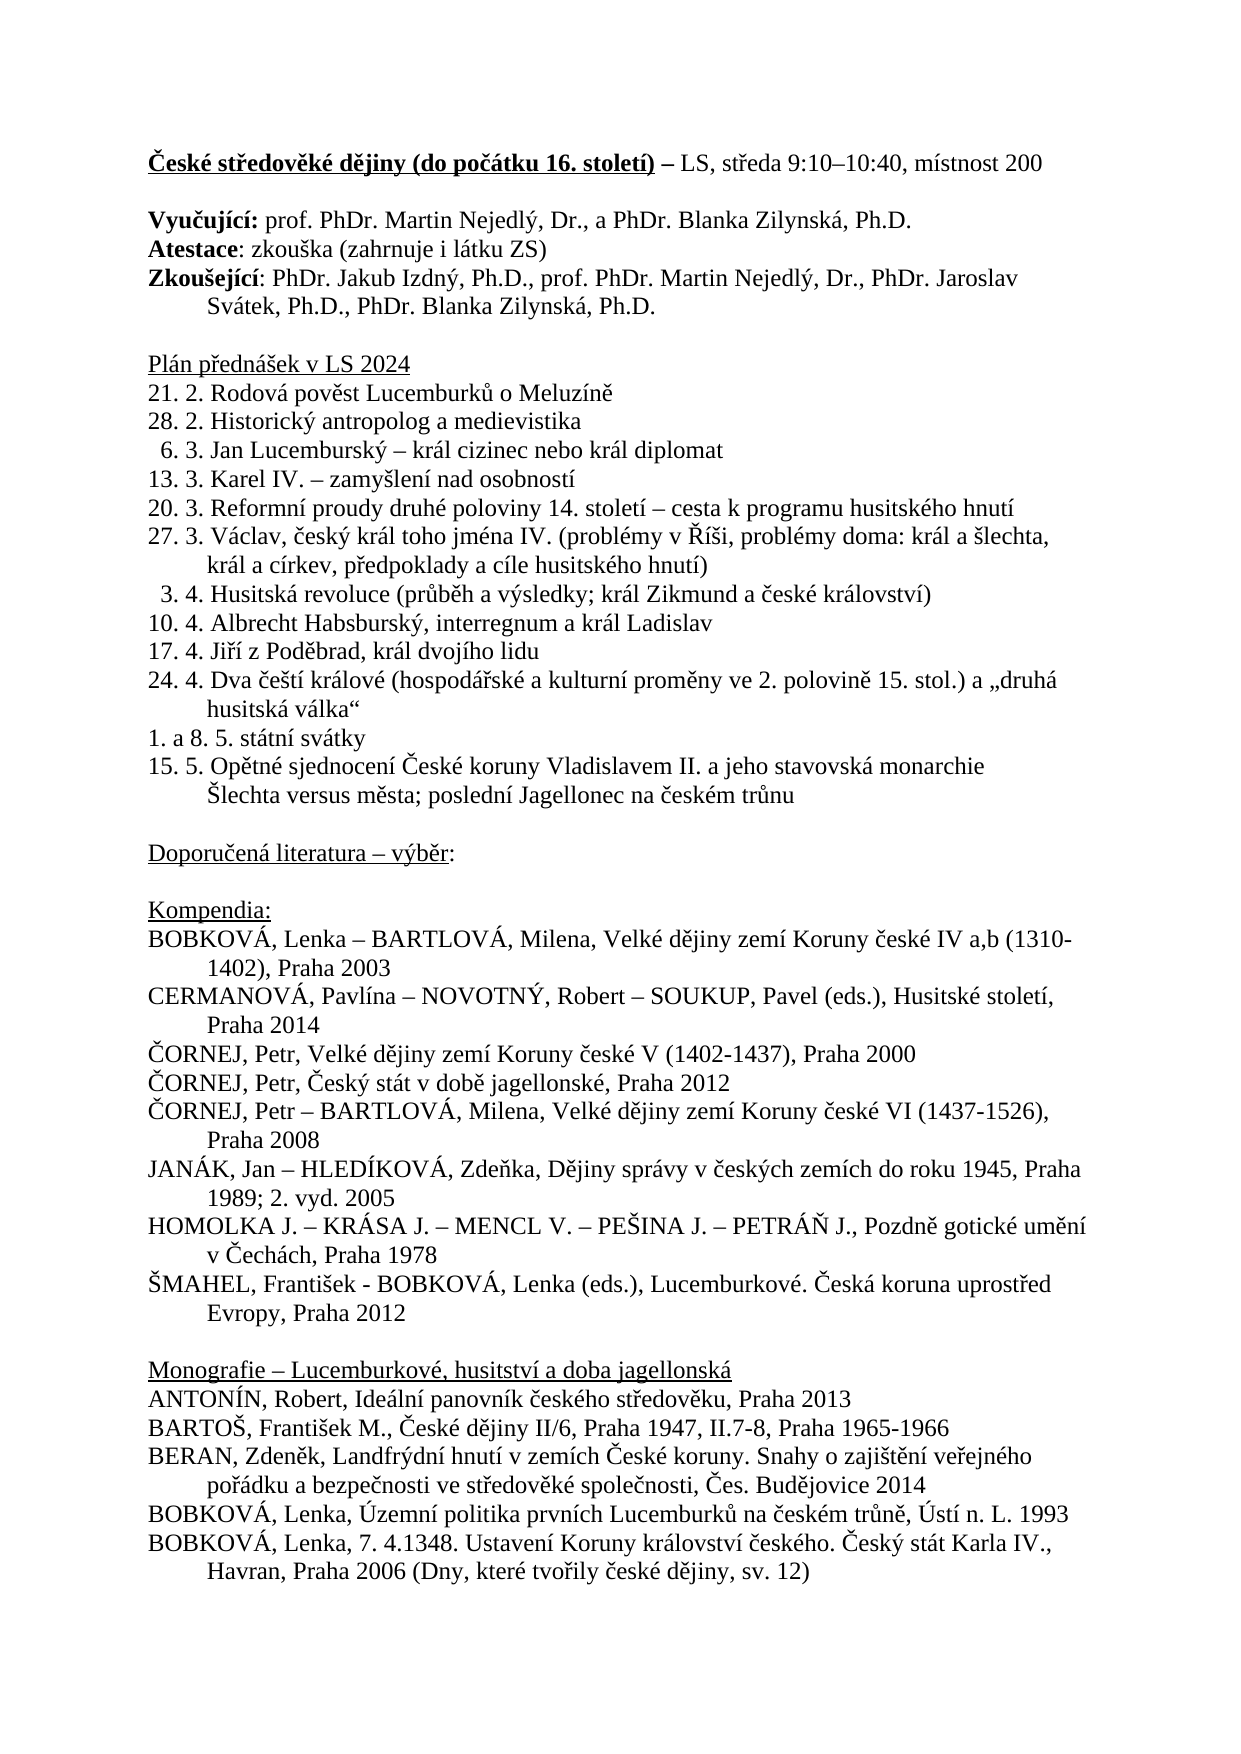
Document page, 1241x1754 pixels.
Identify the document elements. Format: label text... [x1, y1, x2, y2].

text Vyučující: prof. PhDr. Martin Nejedlý, Dr., a PhDr. Blanka Zilynská, Ph.D. [148, 205, 1093, 234]
text BARTOŠ, František M., České dějiny II/6, Praha 1947, II.7-8, Praha 1965-1966 [148, 1413, 1093, 1441]
text HOMOLKA J. – KRÁSA J. – MENCL V. – PEŠINA J. – PETRÁŇ J., Pozdně gotické umění v Čechách, Praha 1978 [148, 1211, 1093, 1269]
text Antonín, Robert, Ideální panovník českého středověku, Praha 2013 [148, 1384, 1093, 1413]
text BOBKOVÁ, Lenka, Územní politika prvních Lucemburků na českém trůně, Ústí n. L. 1993 [148, 1499, 1093, 1528]
text BOBKOVÁ, Lenka – BARTLOVÁ, Milena, Velké dějiny zemí Koruny české IV a,b (1310-1402), Praha 2003 [148, 924, 1093, 981]
text ČORNEJ, Petr – BARTLOVÁ, Milena, Velké dějiny zemí Koruny české VI (1437-1526), Praha 2008 [148, 1096, 1093, 1154]
text 13. 3. Karel IV. – zamyšlení nad osobností [148, 464, 1093, 493]
text JANÁK, Jan – HLEDÍKOVÁ, Zdeňka, Dějiny správy v českých zemích do roku 1945, Praha 1989; 2. vyd. 2005 [148, 1154, 1093, 1211]
text 28. 2. Historický antropolog a medievistika [148, 406, 1093, 435]
text Doporučená literatura – výběr: [148, 838, 1093, 866]
text Plán přednášek v LS 2024 [148, 349, 1093, 378]
text Atestace: zkouška (zahrnuje i látku ZS) [148, 234, 1093, 263]
text CERMANOVÁ, Pavlína – NOVOTNÝ, Robert – SOUKUP, Pavel (eds.), Husitské století, Praha 2014 [148, 981, 1093, 1039]
text 3. 4. Husitská revoluce (průběh a výsledky; král Zikmund a české království) [148, 579, 1093, 608]
text Monografie – Lucemburkové, husitství a doba jagellonská [148, 1355, 1093, 1384]
text ŠMAHEL, František - BOBKOVÁ, Lenka (eds.), Lucemburkové. Česká koruna uprostřed Evropy, Praha 2012 [148, 1269, 1093, 1326]
text 6. 3. Jan Lucemburský – král cizinec nebo král diplomat [148, 435, 1093, 464]
text 1. a 8. 5. státní svátky [148, 723, 1093, 751]
text Kompendia: [148, 895, 1093, 924]
text BERAN, Zdeněk, Landfrýdní hnutí v zemích České koruny. Snahy o zajištění veřejného pořádku a bezpečnosti ve středověké společnosti, Čes. Budějovice 2014 [148, 1441, 1093, 1499]
text České středověké dějiny (do počátku 16. století) – LS, středa 9:10–10:40, místnost 200 [148, 148, 1093, 176]
text ČORNEJ, Petr, Velké dějiny zemí Koruny české V (1402-1437), Praha 2000 [148, 1039, 1093, 1068]
text 17. 4. Jiří z Poděbrad, král dvojího lidu [148, 636, 1093, 665]
text Čornej, Petr, Český stát v době jagellonské, Praha 2012 [148, 1068, 1093, 1096]
text 21. 2. Rodová pověst Lucemburků o Meluzíně [148, 378, 1093, 406]
text 27. 3. Václav, český král toho jména IV. (problémy v Říši, problémy doma: král a šlechta, král a církev, předpoklady a cíle husitského hnutí) [148, 521, 1093, 579]
text Zkoušející: PhDr. Jakub Izdný, Ph.D., prof. PhDr. Martin Nejedlý, Dr., PhDr. Jaroslav Svátek, Ph.D., PhDr. Blanka Zilynská, Ph.D. [148, 263, 1093, 320]
text 15. 5. Opětné sjednocení České koruny Vladislavem II. a jeho stavovská monarchie [148, 751, 1093, 780]
text BOBKOVÁ, Lenka, 7. 4.1348. Ustavení Koruny království českého. Český stát Karla IV., Havran, Praha 2006 (Dny, které tvořily české dějiny, sv. 12) [148, 1528, 1093, 1585]
text Šlechta versus města; poslední Jagellonec na českém trůnu [207, 780, 1093, 809]
text 10. 4. Albrecht Habsburský, interregnum a král Ladislav [148, 608, 1093, 636]
text 20. 3. Reformní proudy druhé poloviny 14. století – cesta k programu husitského hnutí [148, 493, 1093, 521]
text 24. 4. Dva čeští králové (hospodářské a kulturní proměny ve 2. polovině 15. stol.) a „druhá husitská válka“ [148, 665, 1093, 723]
